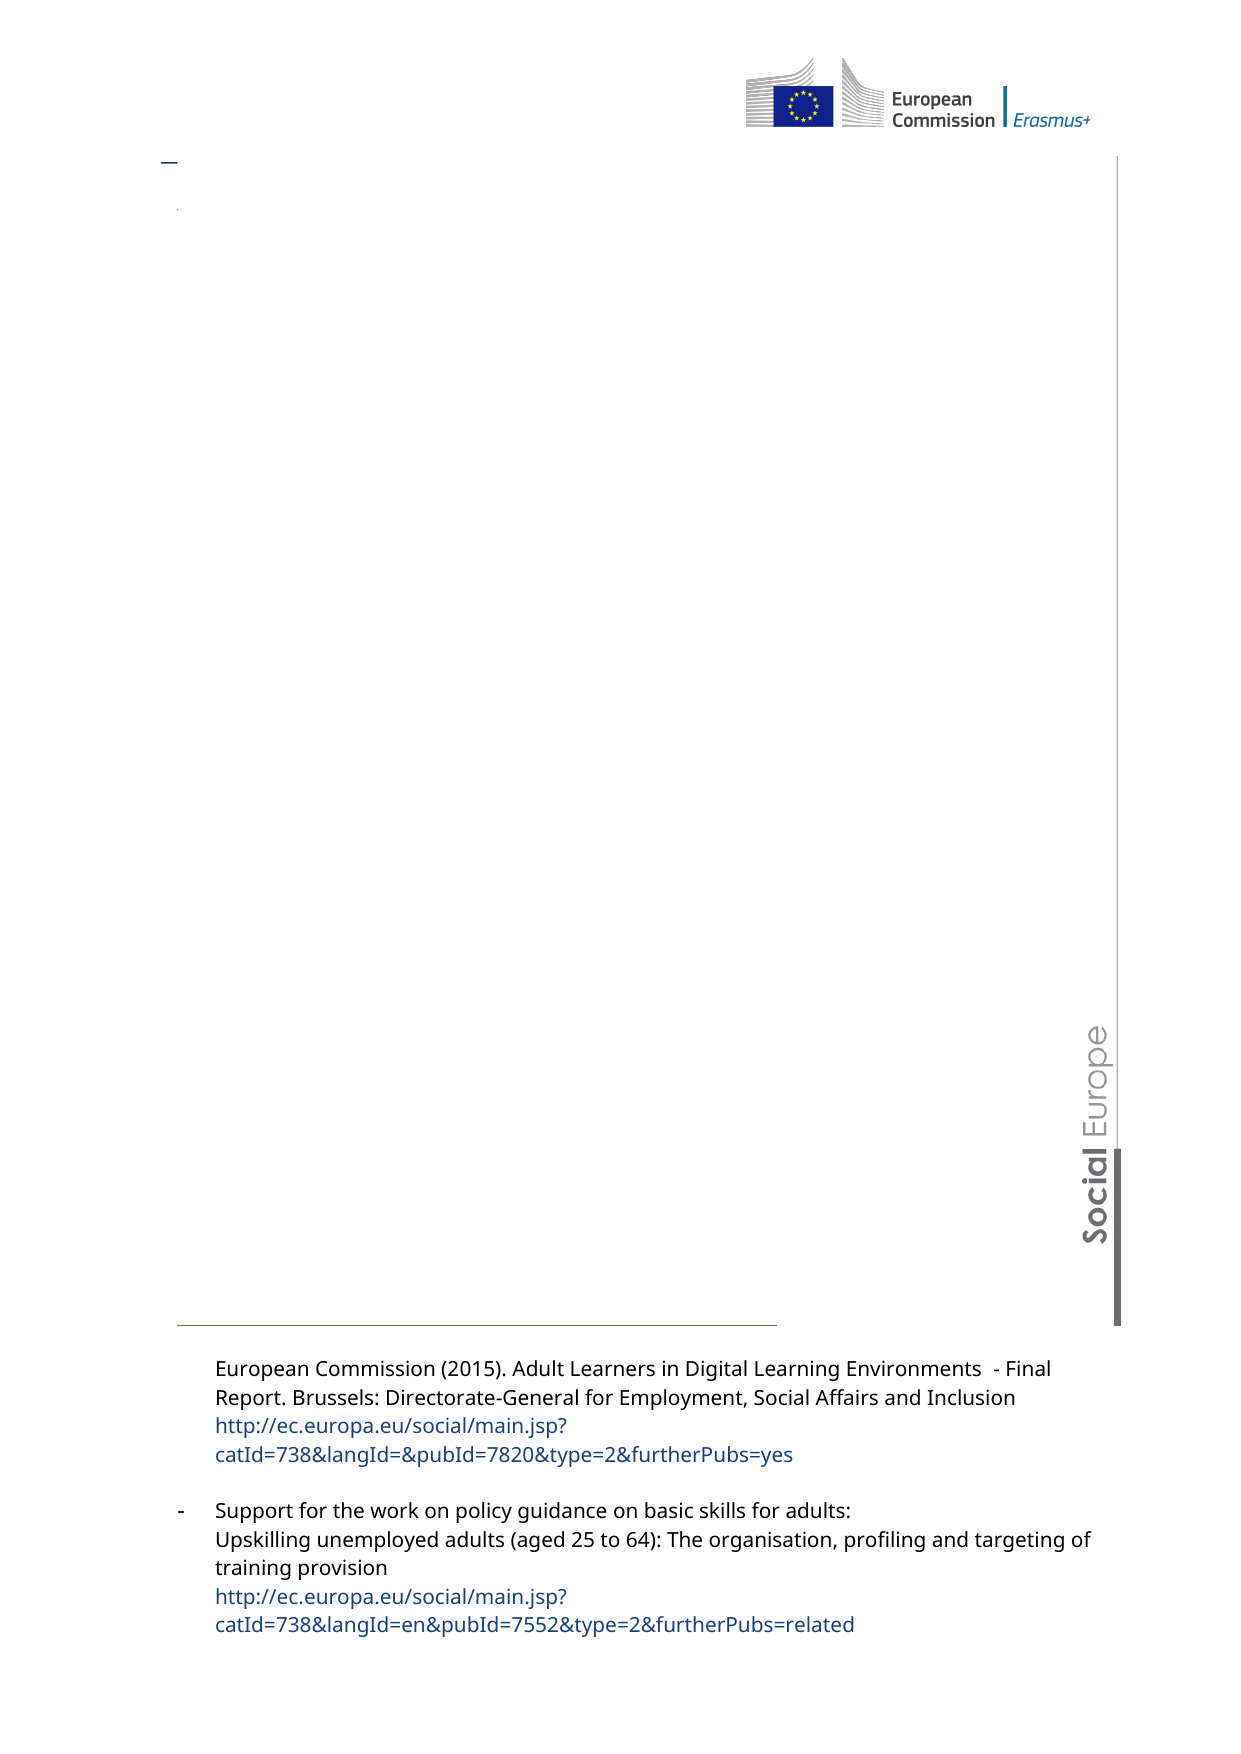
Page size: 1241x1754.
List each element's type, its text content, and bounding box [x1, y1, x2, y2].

text European Commission (2015). Adult Learners in Digital Learning Environments - Final Report. Brussels: Directorate-General for Employment, Social Affairs and Inclusion [215, 1354, 1092, 1411]
text http://ec.europa.eu/social/main.jsp?catId=738&langId=en&pubId=7552&type=2&furtherPubs=related [215, 1582, 1092, 1639]
list Support for the work on policy guidance on basic skills for adults: [177, 1497, 1092, 1525]
picture [177, 156, 1121, 1326]
text Upskilling unemployed adults (aged 25 to 64): The organisation, profiling and targeting of training provision [215, 1525, 1092, 1582]
text http://ec.europa.eu/social/main.jsp?catId=738&langId=&pubId=7820&type=2&furtherPubs=yes [215, 1411, 1092, 1468]
picture [746, 58, 1090, 130]
